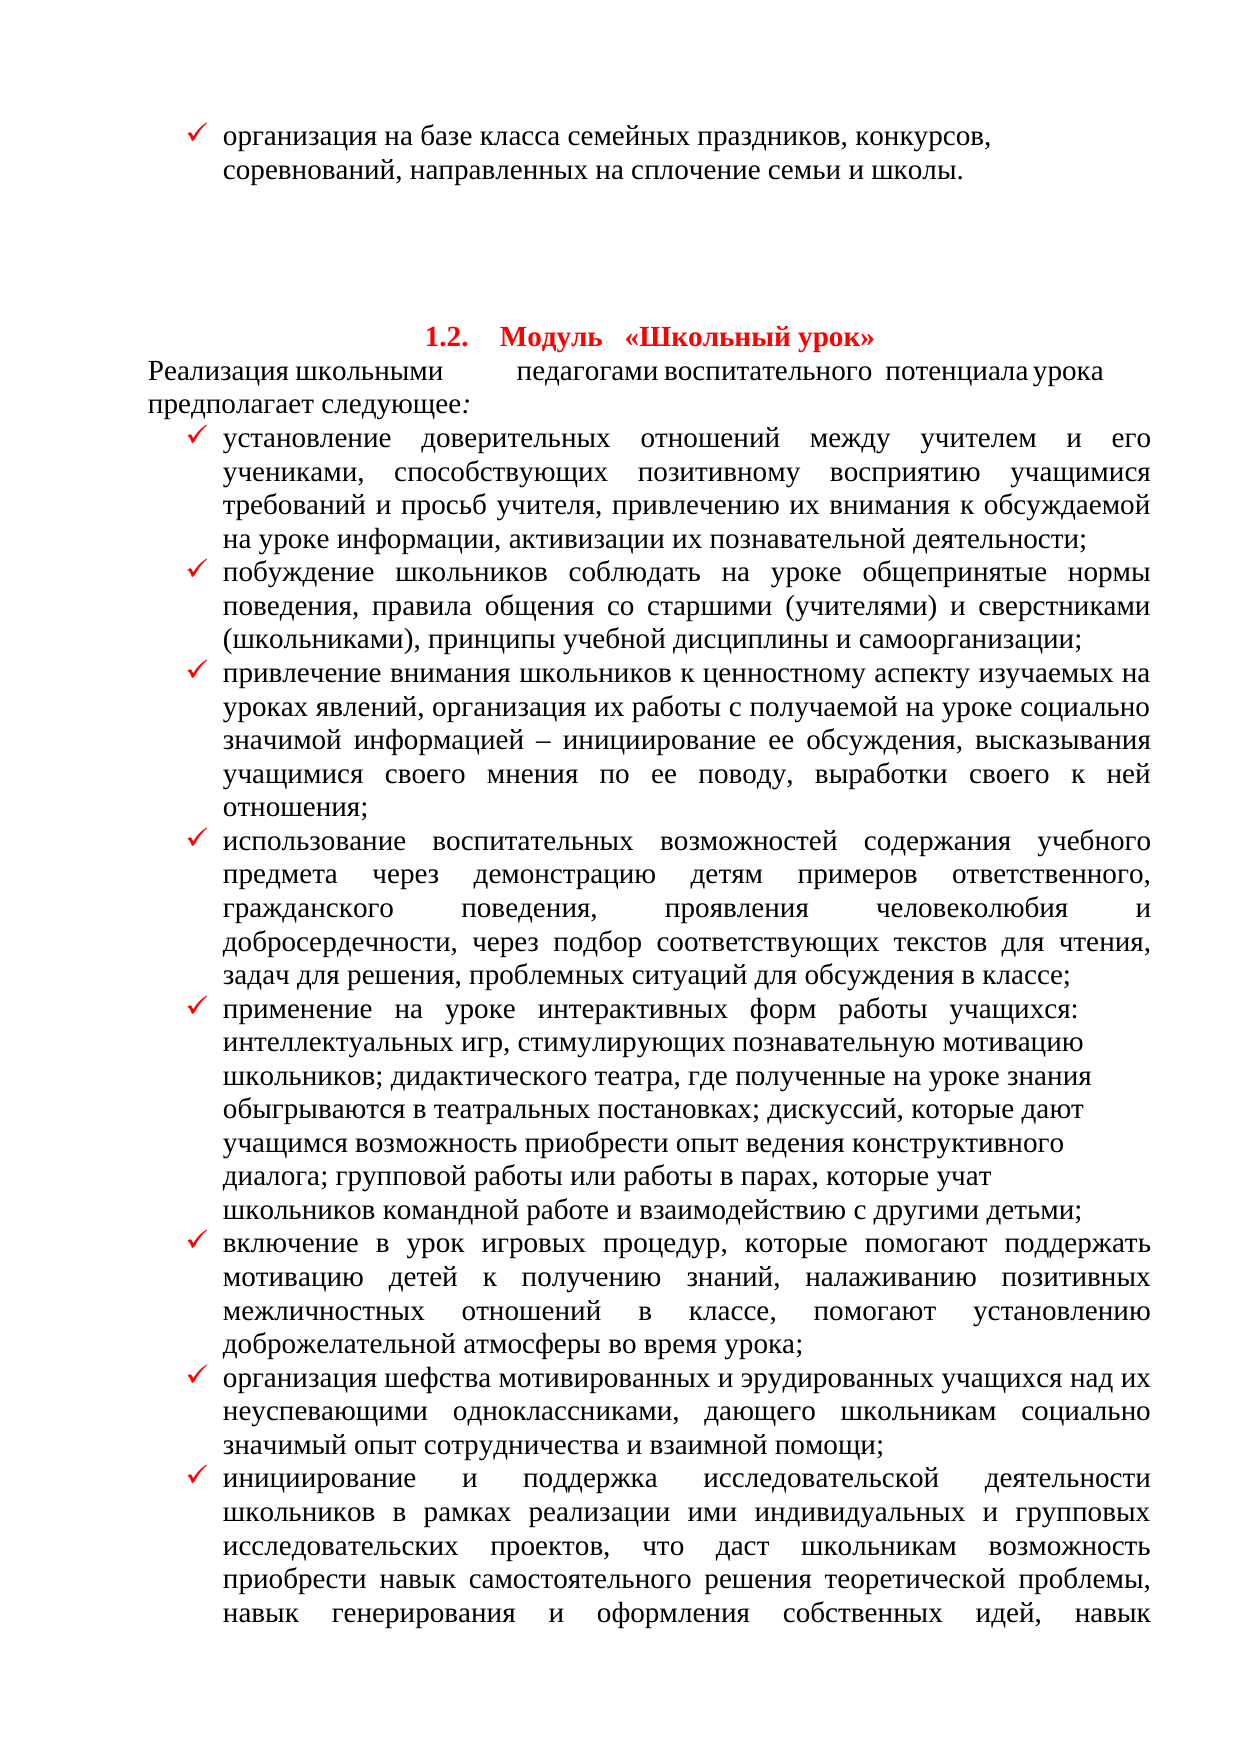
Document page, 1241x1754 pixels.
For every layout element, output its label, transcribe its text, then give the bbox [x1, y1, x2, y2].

text Реализация школьными педагогами воспитательного потенциала урока [148, 353, 1152, 387]
list включение в урок игровых процедур, которые помогают поддержать мотивацию детей к получению знаний, налаживанию позитивных межличностных отношений в классе, помогают установлению доброжелательной атмосферы во время урока; [185, 1226, 1152, 1360]
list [185, 1461, 1152, 1628]
list применение на уроке интерактивных форм работы учащихся: [185, 991, 1152, 1024]
list установление доверительных отношений между учителем и его учениками, способствующих позитивному восприятию учащимися требований и просьб учителя, привлечению их внимания к обсуждаемой на уроке информации, активизации их познавательной деятельности; [185, 420, 1152, 554]
list привлечение внимания школьников к ценностному аспекту изучаемых на уроках явлений, организация их работы с получаемой на уроке социально значимой информацией – инициирование ее обсуждения, высказывания учащимися своего мнения по ее поводу, выработки своего к ней отношения; [185, 655, 1152, 823]
text предполагает следующее: [148, 387, 1152, 420]
list организация на базе класса семейных праздников, конкурсов, соревнований, направленных на сплочение семьи и школы. [185, 118, 1133, 185]
list Модуль «Школьный урок» [148, 319, 1152, 353]
list интеллектуальных игр, стимулирующих познавательную мотивацию школьников; дидактического театра, где полученные на уроке знания обыгрываются в театральных постановках; дискуссий, которые дают учащимся возможность приобрести опыт ведения конструктивного диалога; групповой работы или работы в парах, которые учат школьников командной работе и взаимодействию с другими детьми; [223, 1024, 1152, 1226]
list использование воспитательных возможностей содержания учебного предмета через демонстрацию детям примеров ответственного, гражданского поведения, проявления человеколюбия и добросердечности, через подбор соответствующих текстов для чтения, задач для решения, проблемных ситуаций для обсуждения в классе; [185, 823, 1152, 991]
list побуждение школьников соблюдать на уроке общепринятые нормы поведения, правила общения со старшими (учителями) и сверстниками (школьниками), принципы учебной дисциплины и самоорганизации; [185, 554, 1152, 655]
list организация шефства мотивированных и эрудированных учащихся над их неуспевающими одноклассниками, дающего школьникам социально значимый опыт сотрудничества и взаимной помощи; [185, 1360, 1152, 1461]
